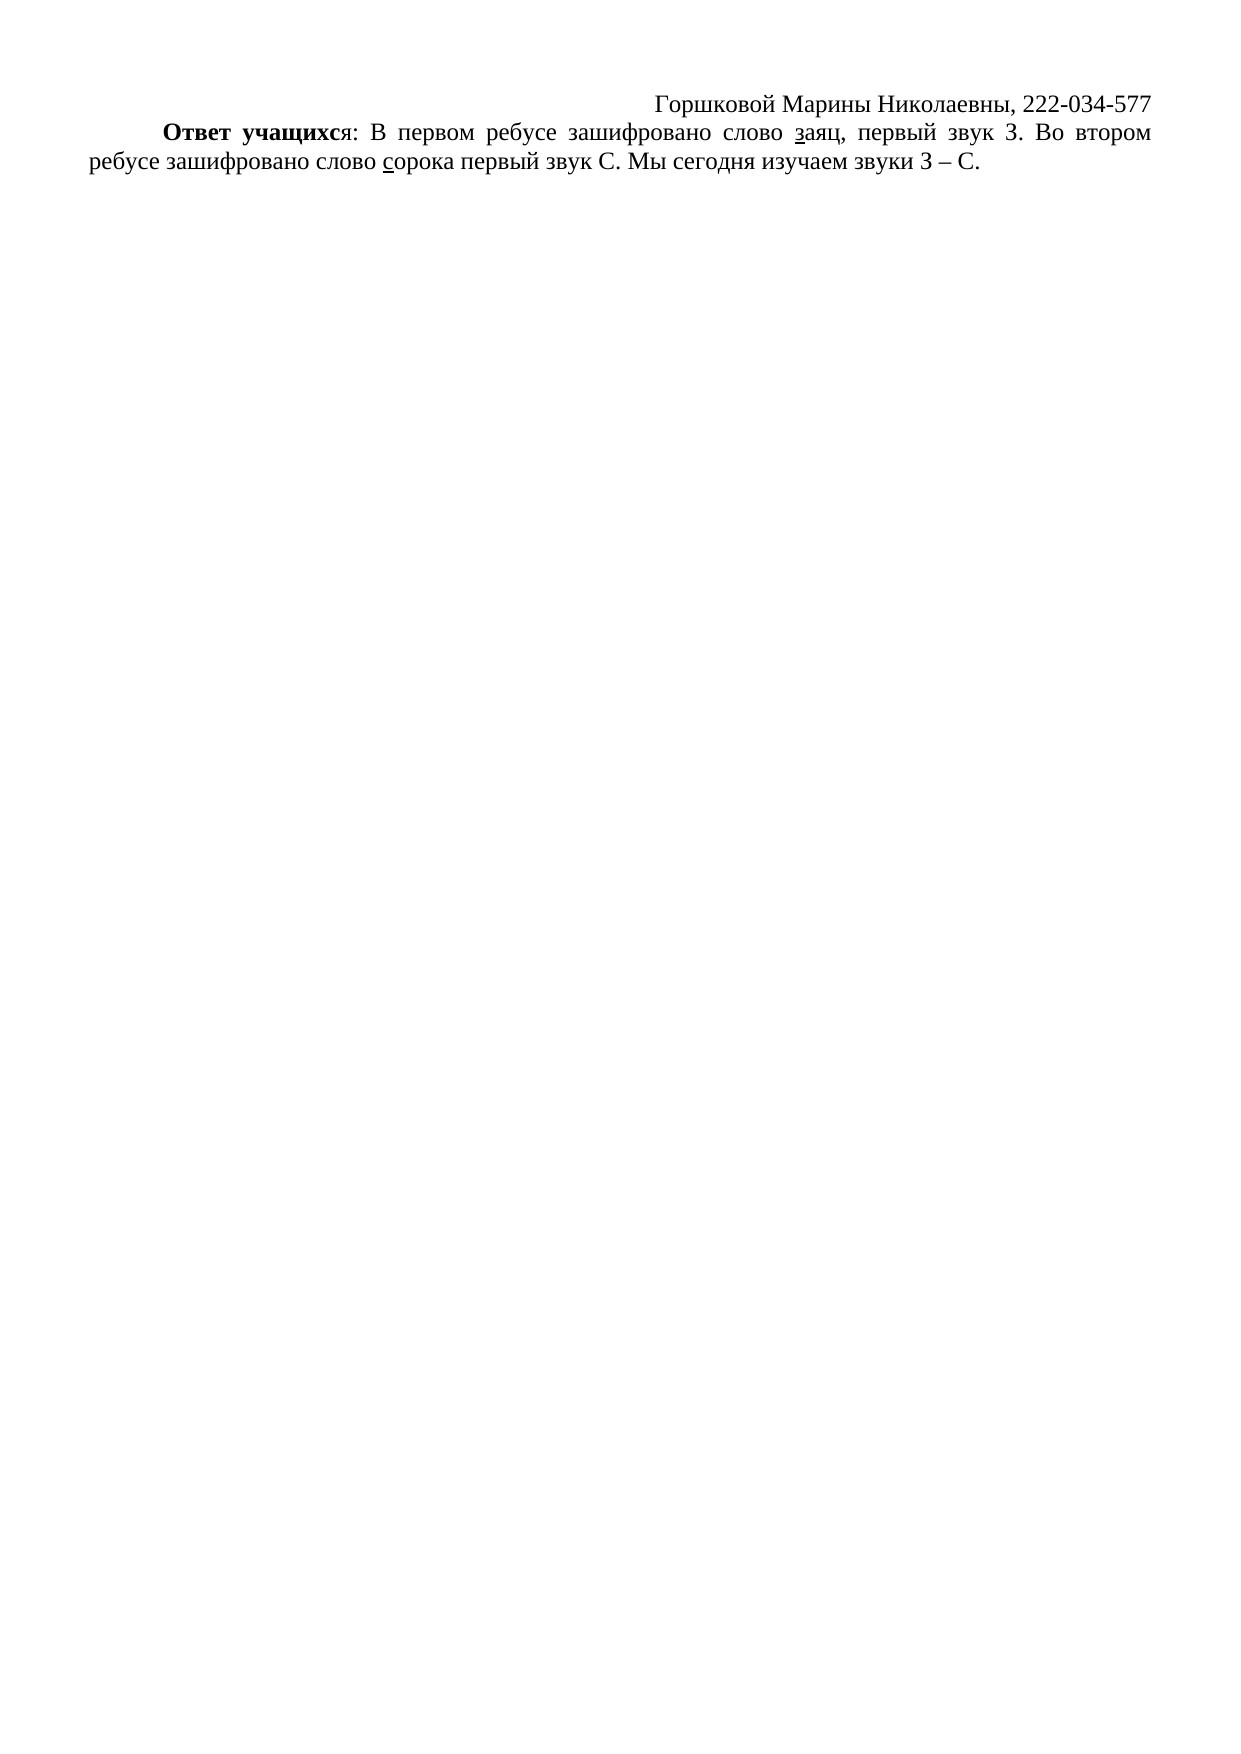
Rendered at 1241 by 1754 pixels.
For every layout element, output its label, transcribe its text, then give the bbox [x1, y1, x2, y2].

text Ответ учащихся: В первом ребусе зашифровано слово заяц, первый звук З. Во втором ребусе зашифровано слово сорока первый звук С. Мы сегодня изучаем звуки З – С. [89, 117, 1152, 175]
text Горшковой Марины Николаевны, 222-034-577 [89, 89, 1152, 117]
